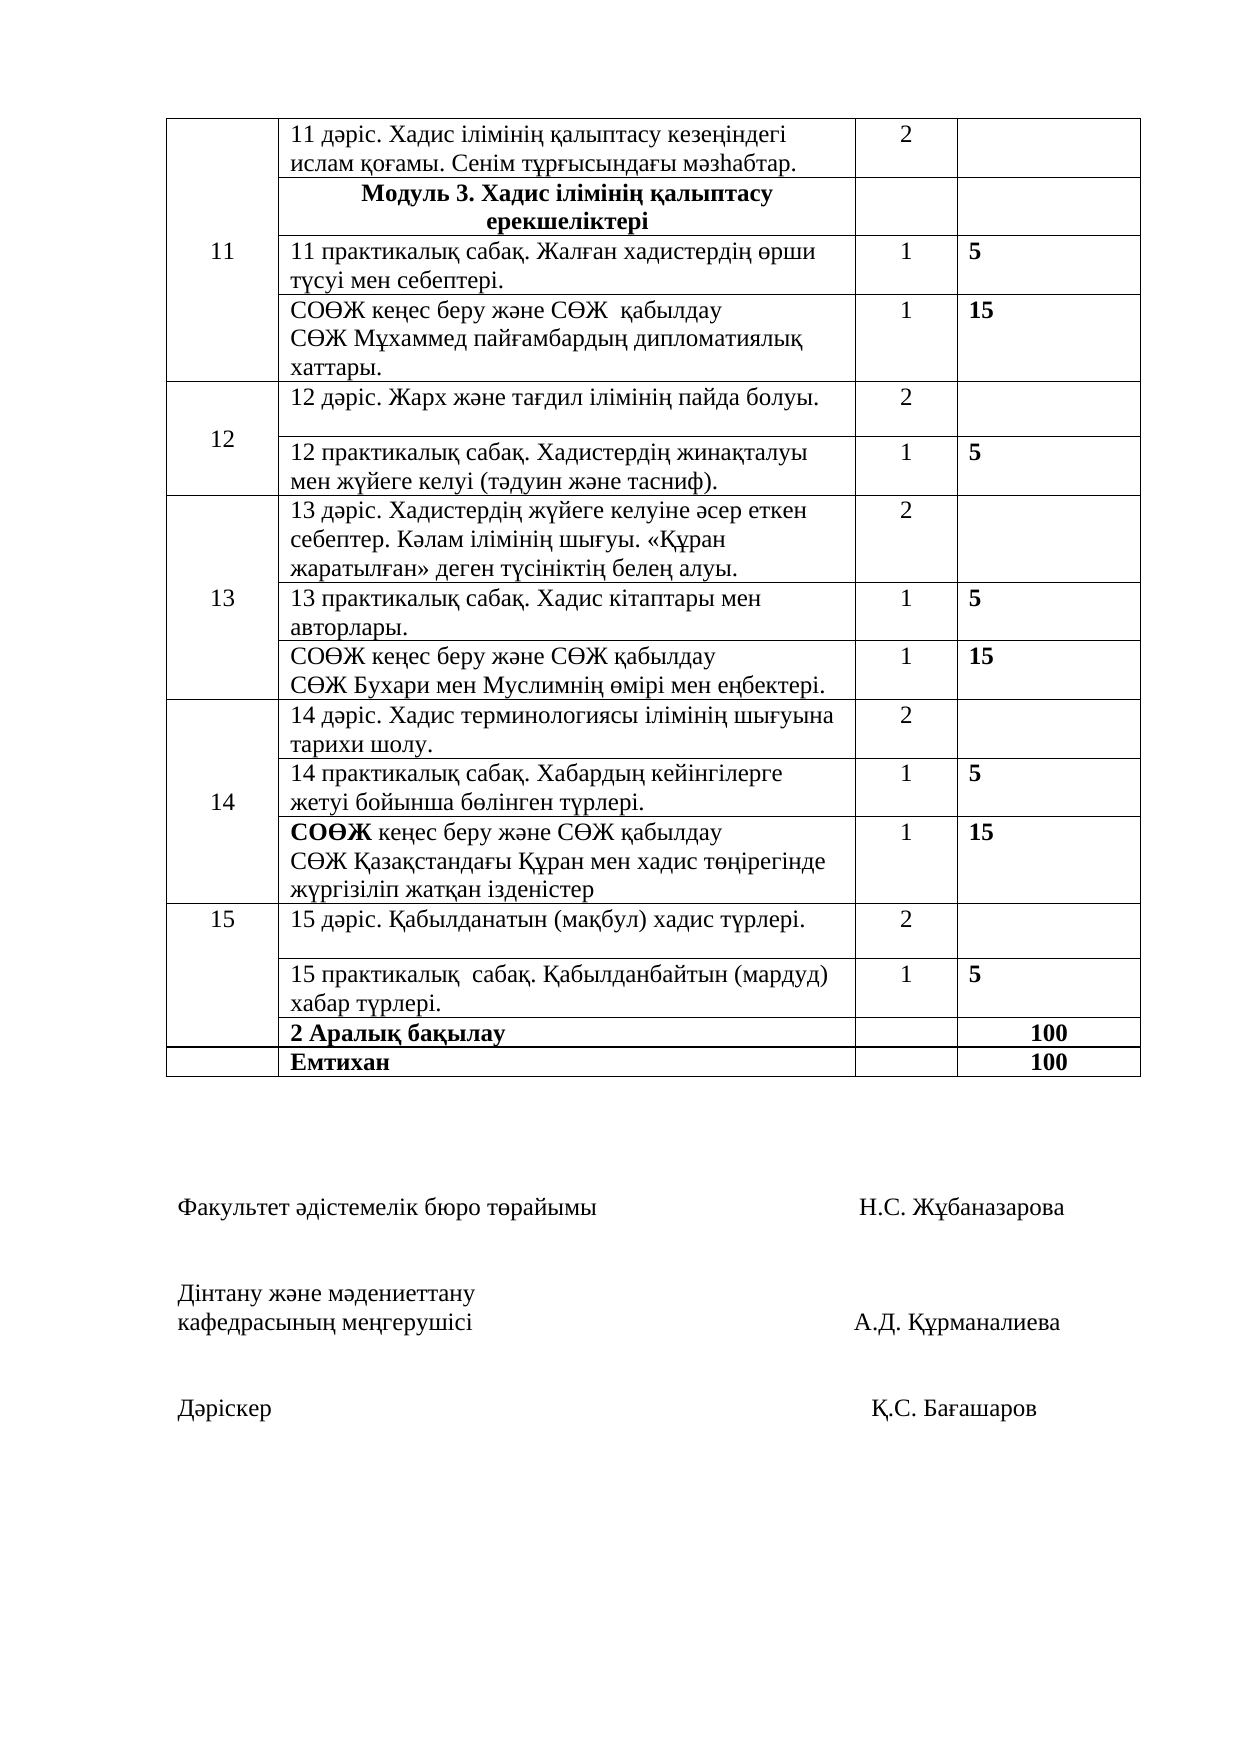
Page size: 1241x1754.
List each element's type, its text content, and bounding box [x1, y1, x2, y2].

table_cell [958, 382, 1140, 436]
table_cell 1 [856, 641, 957, 699]
table_cell [958, 700, 1140, 757]
table_cell 15 [958, 295, 1140, 381]
table_cell 1 [856, 817, 957, 903]
table_cell 12 дәріс. Жарх және тағдил ілімінің пайда болуы. [279, 382, 855, 436]
table_cell [167, 1048, 278, 1076]
table_cell 15 [958, 641, 1140, 699]
table_cell 12 [167, 382, 278, 494]
table_cell 15 [958, 817, 1140, 903]
table_cell 2 [856, 496, 957, 582]
table_cell СОӨЖ кеңес беру және СӨЖ қабылдау СӨЖ Мұхаммед пайғамбардың дипломатиялық хаттары. [279, 295, 855, 381]
table_cell [856, 1018, 957, 1046]
table_cell 100 [958, 1018, 1140, 1046]
text Факультет әдістемелік бюро төрайымы Н.С. Жұбаназарова [177, 1192, 1152, 1221]
table_cell Модуль 3. Хадис ілімінің қалыптасу ерекшеліктері [279, 178, 855, 235]
table_cell 2 [856, 904, 957, 958]
table_cell 1 [856, 236, 957, 294]
table_cell 15 практикалық сабақ. Қабылданбайтын (мардуд) хабар түрлері. [279, 959, 855, 1017]
text Дінтану және мәдениеттану [177, 1278, 1152, 1307]
table_cell 1 [856, 959, 957, 1017]
table_cell 13 [167, 496, 278, 699]
table_cell 13 практикалық сабақ. Хадис кітаптары мен авторлары. [279, 583, 855, 640]
table_cell 1 [856, 583, 957, 640]
table_cell 100 [958, 1048, 1140, 1076]
table_cell [958, 178, 1140, 235]
table_cell 2 Аралық бақылау [279, 1018, 855, 1046]
table_cell 14 [167, 700, 278, 903]
table_cell Емтихан [279, 1048, 855, 1076]
table_cell 11 практикалық сабақ. Жалған хадистердің өрши түсуі мен себептері. [279, 236, 855, 294]
table_cell СОӨЖ кеңес беру және СӨЖ қабылдау СӨЖ Бухари мен Муслимнің өмірі мен еңбектері. [279, 641, 855, 699]
table_cell 14 практикалық сабақ. Хабардың кейінгілерге жетуі бойынша бөлінген түрлері. [279, 759, 855, 816]
table_cell 5 [958, 437, 1140, 494]
text кафедрасының меңгерушісі А.Д. Құрманалиева [177, 1307, 1152, 1336]
table_cell 12 практикалық сабақ. Хадистердің жинақталуы мен жүйеге келуі (тәдуин және тасниф). [279, 437, 855, 494]
table_cell 11 [167, 119, 278, 381]
table_cell [856, 1048, 957, 1076]
table_cell [856, 178, 957, 235]
table_cell 13 дәріс. Хадистердің жүйеге келуіне әсер еткен себептер. Кәлам ілімінің шығуы. «Құран жаратылған» деген түсініктің белең алуы. [279, 496, 855, 582]
table_cell 1 [856, 295, 957, 381]
table_cell 2 [856, 382, 957, 436]
table_cell 15 дәріс. Қабылданатын (мақбул) хадис түрлері. [279, 904, 855, 958]
table_cell [958, 496, 1140, 582]
table_cell 5 [958, 959, 1140, 1017]
text Дәріскер Қ.С. Бағашаров [177, 1393, 1152, 1422]
table_cell 14 дәріс. Хадис терминологиясы ілімінің шығуына тарихи шолу. [279, 700, 855, 757]
table_cell 1 [856, 437, 957, 494]
table_cell 5 [958, 236, 1140, 294]
table_cell 11 дәріс. Хадис ілімінің қалыптасу кезеңіндегі ислам қоғамы. Сенім тұрғысындағы мәзһабтар. [279, 119, 855, 177]
table_cell 1 [856, 759, 957, 816]
table_cell [958, 904, 1140, 958]
table_cell 5 [958, 583, 1140, 640]
table_cell СОӨЖ кеңес беру және СӨЖ қабылдау СӨЖ Қазақстандағы Құран мен хадис төңірегінде жүргізіліп жатқан ізденістер [279, 817, 855, 903]
table_cell 5 [958, 759, 1140, 816]
table_cell 2 [856, 119, 957, 177]
table_cell 2 [856, 700, 957, 757]
table_cell 15 [167, 904, 278, 1046]
table_cell [958, 119, 1140, 177]
